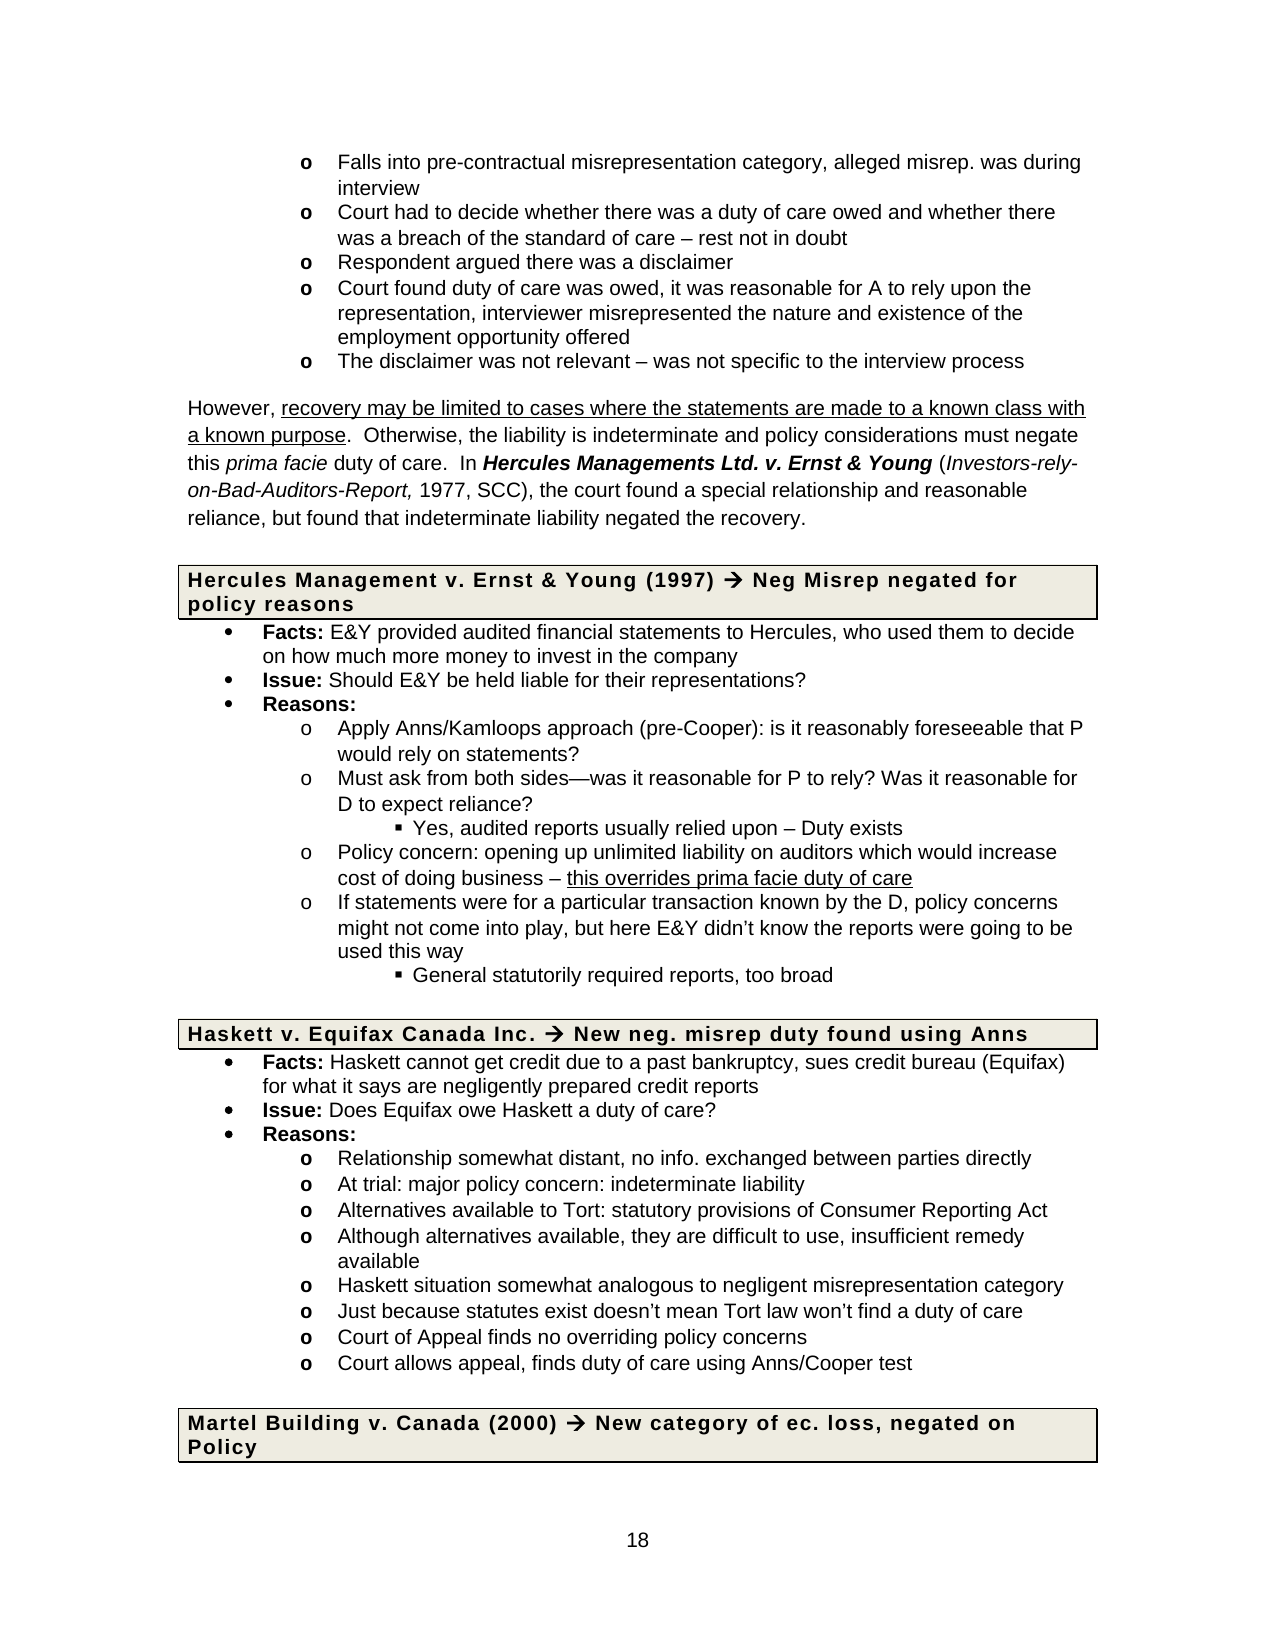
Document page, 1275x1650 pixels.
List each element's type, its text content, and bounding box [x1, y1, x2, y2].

list The disclaimer was not relevant – was not specific to the interview process [300, 349, 1087, 375]
text However, recovery may be limited to cases where the statements are made to a known class with a known purpose. Otherwise, the liability is indeterminate and policy considerations must negate this prima facie duty of care. In Hercules Managements Ltd. v. Ernst & Young (Investors-rely-on-Bad-Auditors-Report, 1977, SCC), the court found a special relationship and reasonable reliance, but found that indeterminate liability negated the recovery. [187, 396, 1087, 530]
list Court allows appeal, finds duty of care using Anns/Cooper test [300, 1351, 1087, 1377]
list Must ask from both sides—was it reasonable for P to rely? Was it reasonable for D to expect reliance? [300, 766, 1087, 816]
list Although alternatives available, they are difficult to use, insufficient remedy available [300, 1223, 1087, 1273]
list Respondent argued there was a disclaimer [300, 249, 1087, 275]
list Alternatives available to Tort: statutory provisions of Consumer Reporting Act [300, 1198, 1087, 1223]
list Issue: Does Equifax owe Haskett a duty of care? [225, 1098, 1087, 1122]
list Reasons: [225, 1122, 1087, 1146]
list Reasons: [225, 692, 1087, 716]
subtitle Martel Building v. Canada (2000) New category of ec. loss, negated on Policy [179, 1409, 1096, 1461]
list Just because statutes exist doesn’t mean Tort law won’t find a duty of care [300, 1299, 1087, 1325]
list Relationship somewhat distant, no info. exchanged between parties directly [300, 1146, 1087, 1172]
list Issue: Should E&Y be held liable for their representations? [225, 668, 1087, 692]
list General statutorily required reports, too broad [394, 963, 1087, 987]
subtitle Haskett v. Equifax Canada Inc. New neg. misrep duty found using Anns [179, 1020, 1096, 1048]
list Falls into pre-contractual misrepresentation category, alleged misrep. was during interview [300, 150, 1087, 200]
list If statements were for a particular transaction known by the D, policy concerns might not come into play, but here E&Y didn’t know the reports were going to be used this way [300, 889, 1087, 963]
subtitle Hercules Management v. Ernst & Young (1997) Neg Misrep negated for policy reasons [179, 566, 1096, 618]
list Yes, audited reports usually relied upon – Duty exists [394, 816, 1087, 840]
list Facts: E&Y provided audited financial statements to Hercules, who used them to decide on how much more money to invest in the company [225, 620, 1087, 668]
list At trial: major policy concern: indeterminate liability [300, 1172, 1087, 1198]
list Policy concern: opening up unlimited liability on auditors which would increase cost of doing business – this overrides prima facie duty of care [300, 840, 1087, 889]
list Facts: Haskett cannot get credit due to a past bankruptcy, sues credit bureau (Equifax) for what it says are negligently prepared credit reports [225, 1050, 1087, 1098]
list Apply Anns/Kamloops approach (pre-Cooper): is it reasonably foreseeable that P would rely on statements? [300, 716, 1087, 766]
list Haskett situation somewhat analogous to negligent misrepresentation category [300, 1273, 1087, 1299]
list Court found duty of care was owed, it was reasonable for A to rely upon the representation, interviewer misrepresented the nature and existence of the employment opportunity offered [300, 275, 1087, 349]
list Court had to decide whether there was a duty of care owed and whether there was a breach of the standard of care – rest not in doubt [300, 200, 1087, 249]
list Court of Appeal finds no overriding policy concerns [300, 1325, 1087, 1351]
